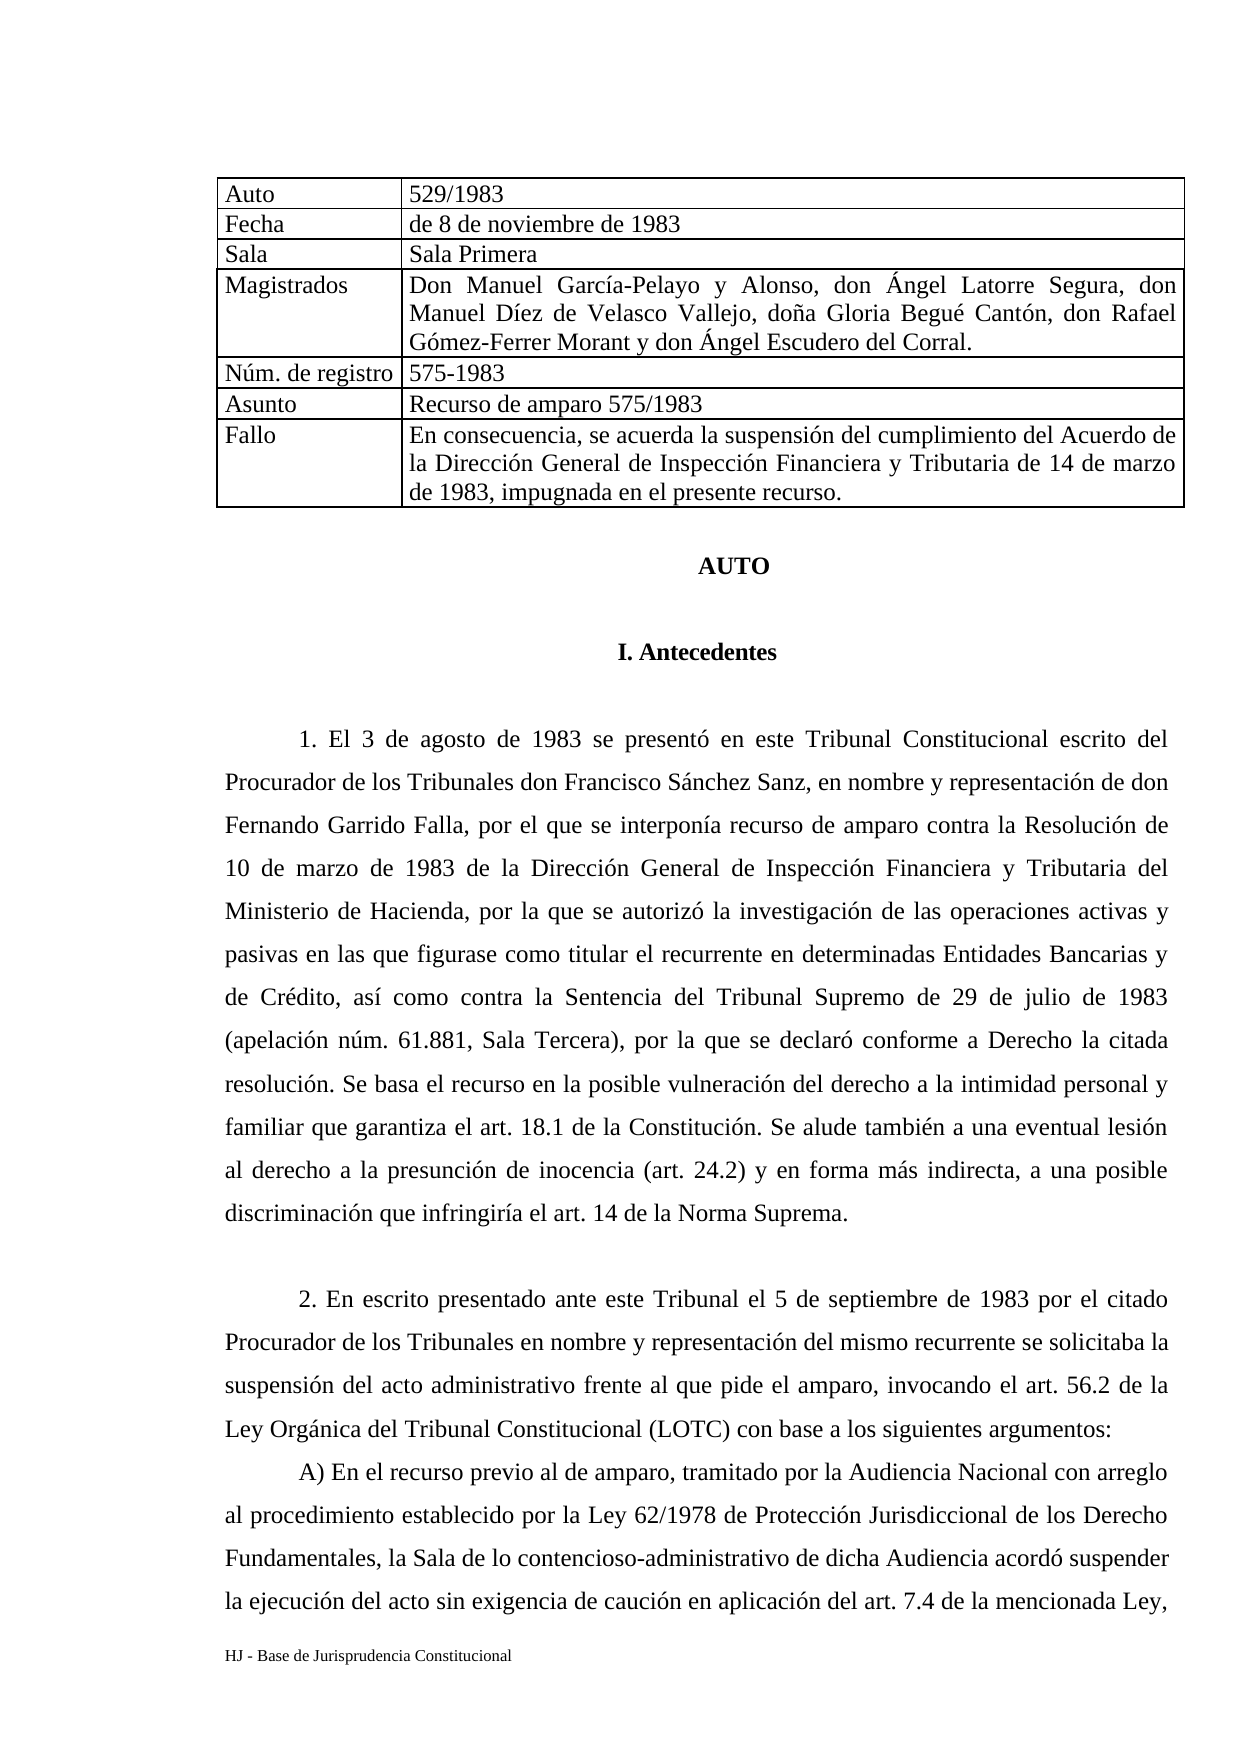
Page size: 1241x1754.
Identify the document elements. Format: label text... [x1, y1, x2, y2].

table_cell Don Manuel García-Pelayo y Alonso, don Ángel Latorre Segura, don Manuel Díez de Velasco Vallejo, doña Gloria Begué Cantón, don Rafael Gómez-Ferrer Morant y don Ángel Escudero del Corral. [403, 270, 1183, 356]
table_cell Recurso de amparo 575/1983 [403, 389, 1183, 418]
text 1. El 3 de agosto de 1983 se presentó en este Tribunal Constitucional escrito del Procurador de los Tribunales don Francisco Sánchez Sanz, en nombre y representación de don Fernando Garrido Falla, por el que se interponía recurso de amparo contra la Resolución de 10 de marzo de 1983 de la Dirección General de Inspección Financiera y Tributaria del Ministerio de Hacienda, por la que se autorizó la investigación de las operaciones activas y pasivas en las que figurase como titular el recurrente en determinadas Entidades Bancarias y de Crédito, así como contra la Sentencia del Tribunal Supremo de 29 de julio de 1983 (apelación núm. 61.881, Sala Tercera), por la que se declaró conforme a Derecho la citada resolución. Se basa el recurso en la posible vulneración del derecho a la intimidad personal y familiar que garantiza el art. 18.1 de la Constitución. Se alude también a una eventual lesión al derecho a la presunción de inocencia (art. 24.2) y en forma más indirecta, a una posible discriminación que infringiría el art. 14 de la Norma Suprema. [224, 724, 1169, 1227]
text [224, 1457, 1169, 1615]
text I. Antecedentes [224, 637, 1169, 666]
table_cell Asunto [218, 389, 401, 418]
table_cell En consecuencia, se acuerda la suspensión del cumplimiento del Acuerdo de la Dirección General de Inspección Financiera y Tributaria de 14 de marzo de 1983, impugnada en el presente recurso. [403, 420, 1183, 506]
table_cell Fallo [218, 420, 401, 506]
table_cell Magistrados [218, 270, 401, 356]
table_cell Sala Primera [402, 240, 1184, 268]
table_cell Sala [218, 240, 401, 268]
table_cell de 8 de noviembre de 1983 [402, 209, 1184, 238]
table_cell Fecha [218, 209, 401, 238]
table_cell Núm. de registro [218, 358, 401, 387]
text AUTO [224, 551, 1169, 580]
text 2. En escrito presentado ante este Tribunal el 5 de septiembre de 1983 por el citado Procurador de los Tribunales en nombre y representación del mismo recurrente se solicitaba la suspensión del acto administrativo frente al que pide el amparo, invocando el art. 56.2 de la Ley Orgánica del Tribunal Constitucional (LOTC) con base a los siguientes argumentos: [224, 1284, 1169, 1442]
table_header 529/1983 [402, 179, 1184, 207]
table_cell 575-1983 [403, 358, 1183, 387]
table_header Auto [218, 179, 401, 207]
